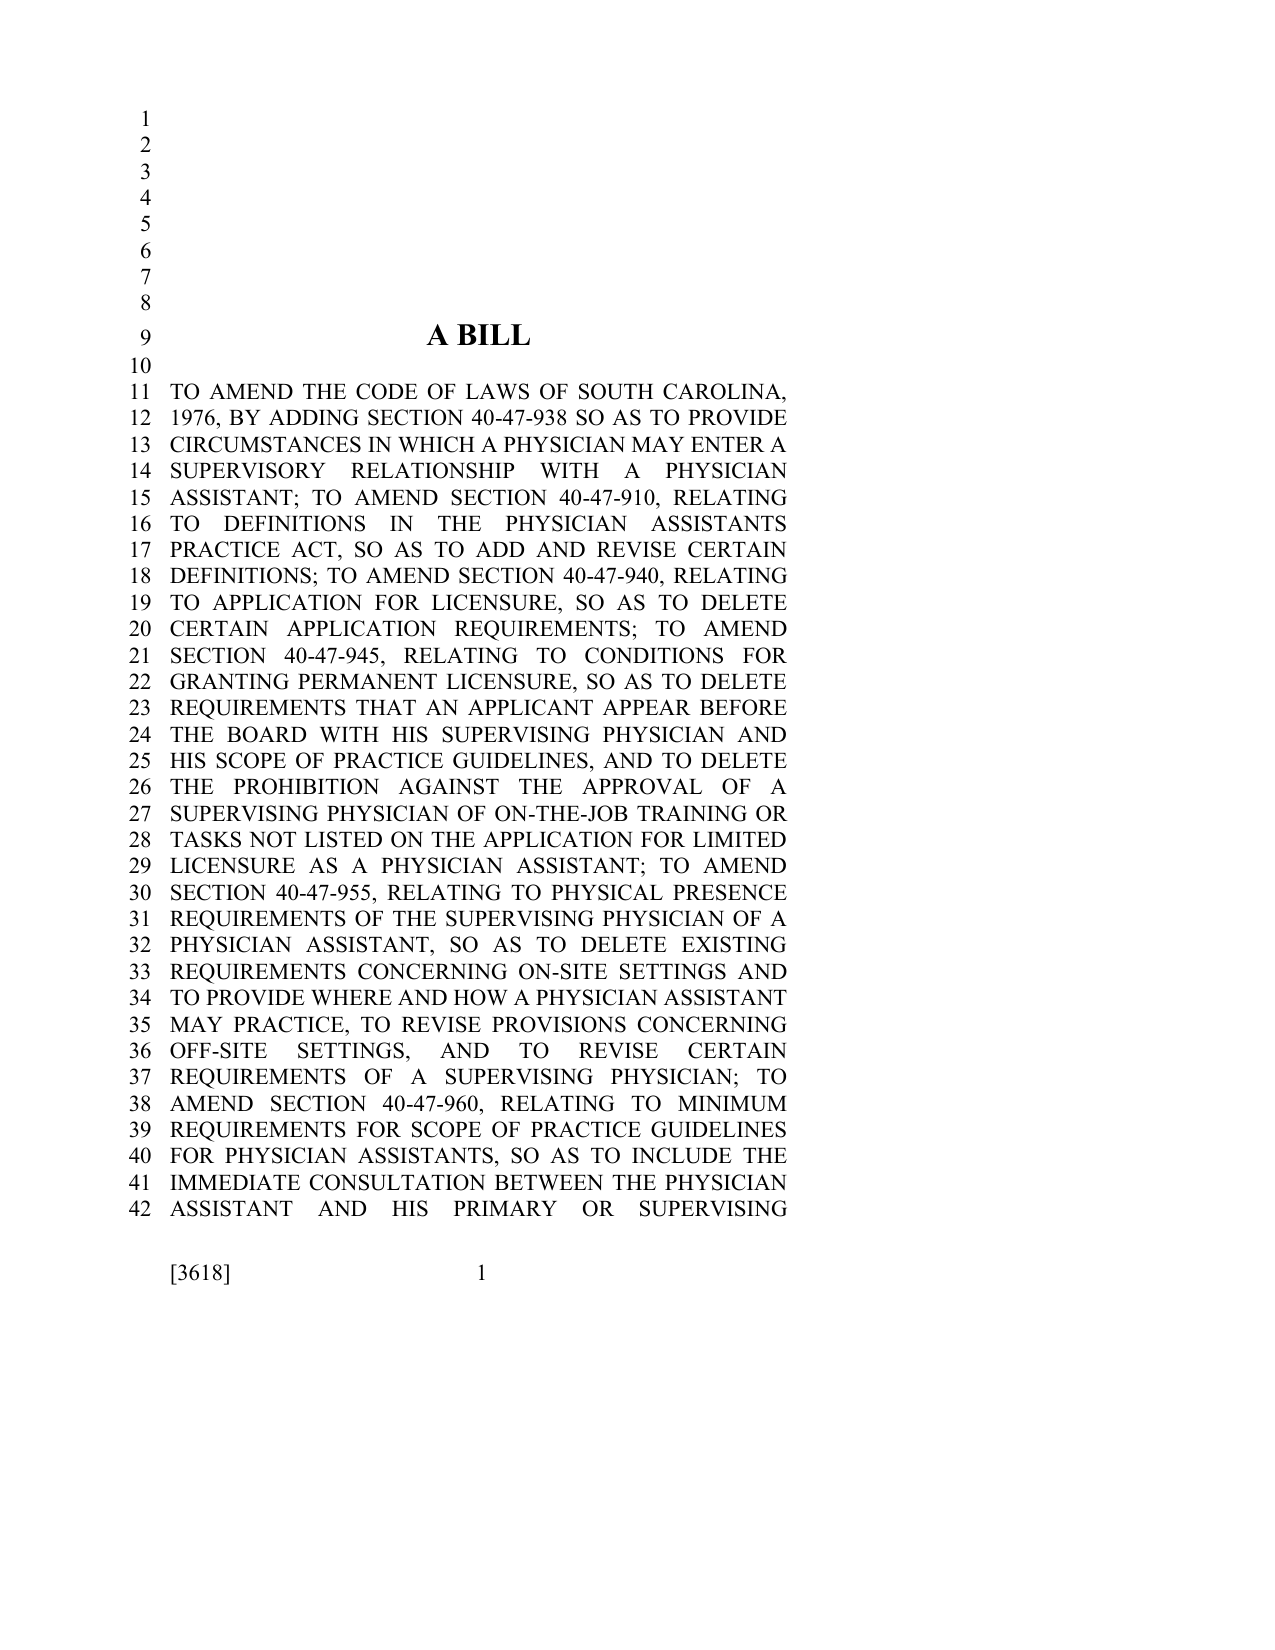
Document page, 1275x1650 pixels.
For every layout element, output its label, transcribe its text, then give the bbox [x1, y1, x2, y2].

text A BILL [169, 316, 787, 352]
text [169, 378, 787, 1221]
